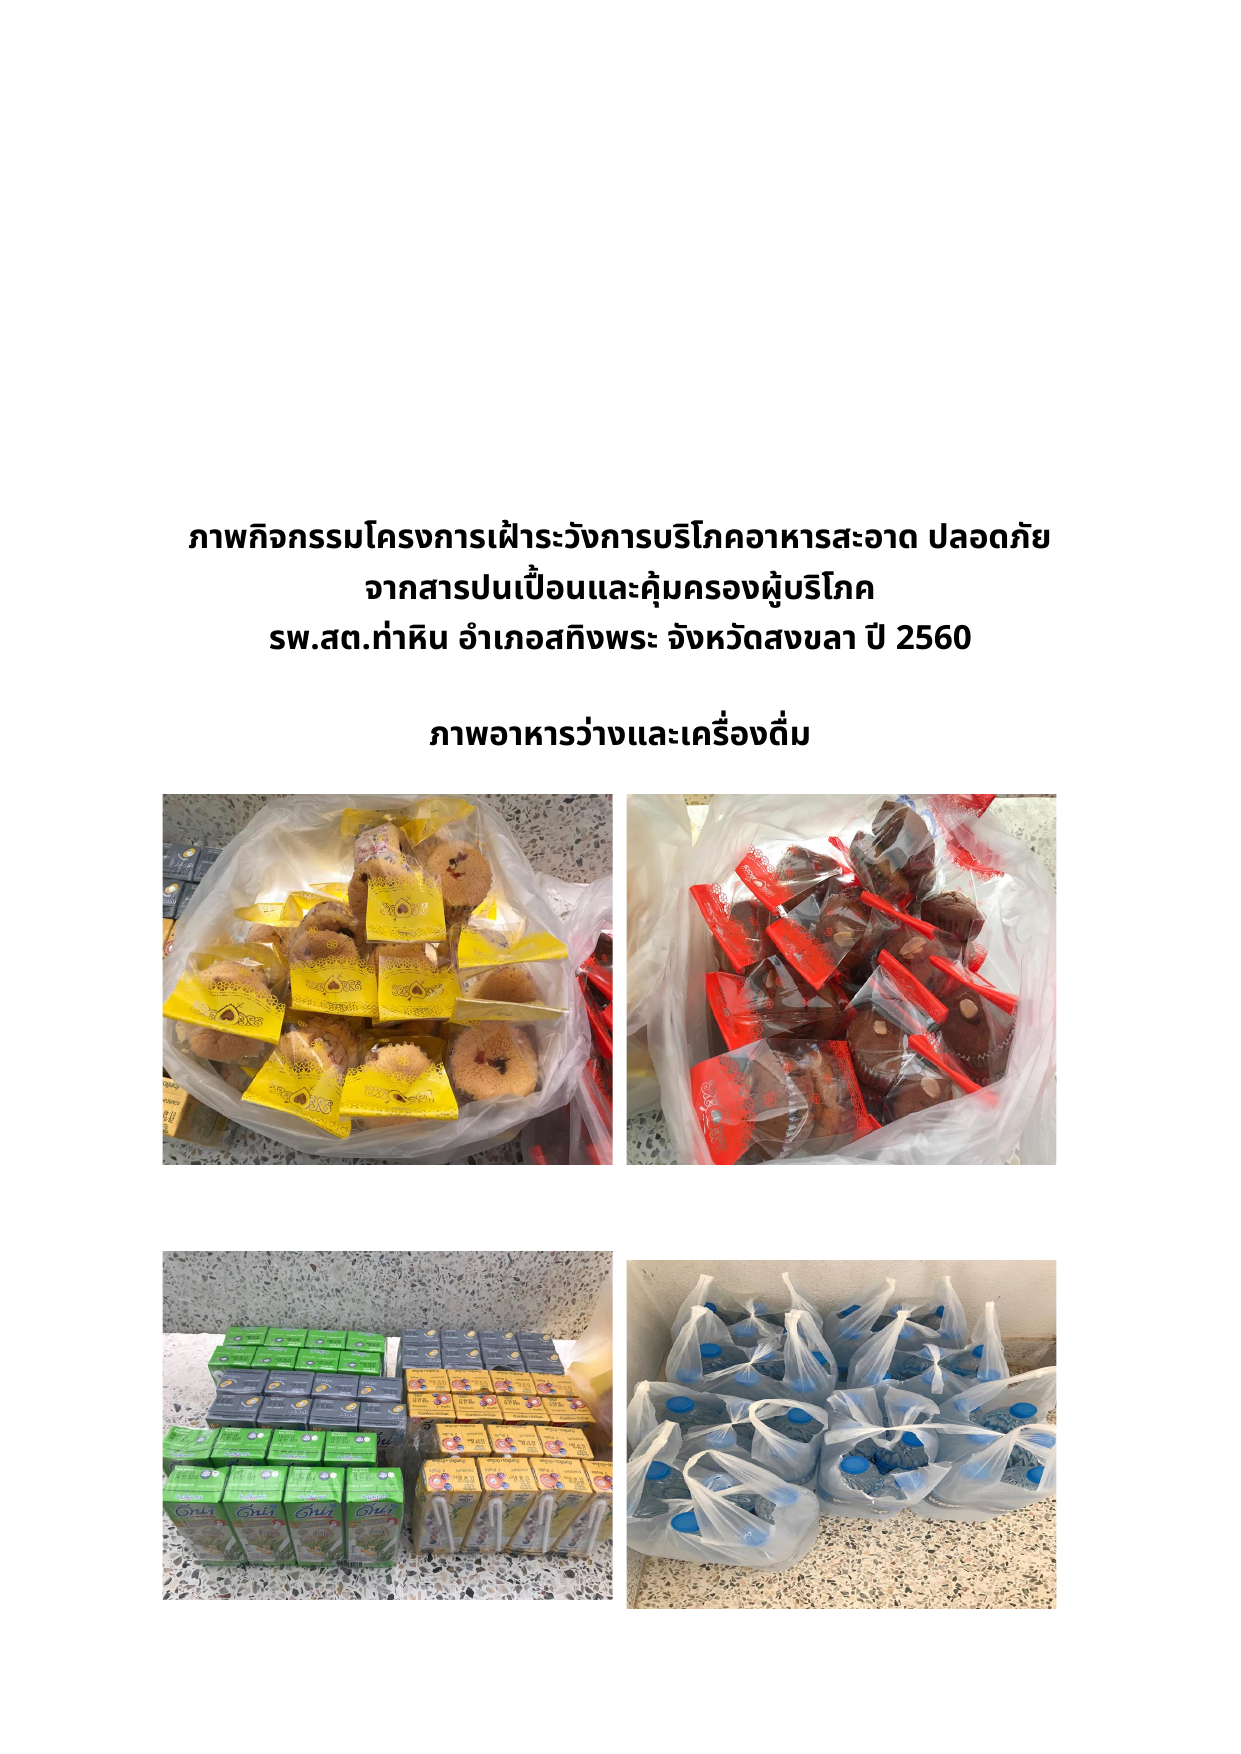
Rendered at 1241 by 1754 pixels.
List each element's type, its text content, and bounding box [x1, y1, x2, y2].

picture [162, 794, 613, 1165]
text ภาพอาหารว่างและเครื่องดื่ม [150, 710, 1090, 761]
text จากสารปนเปื้อนและคุ้มครองผู้บริโภค [150, 564, 1090, 614]
text ภาพกิจกรรมโครงการเฝ้าระวังการบริโภคอาหารสะอาด ปลอดภัย [150, 513, 1090, 564]
picture [626, 794, 1057, 1165]
picture [162, 1251, 613, 1600]
text รพ.สต.ท่าหิน อำเภอสทิงพระ จังหวัดสงขลา ปี 2560 [150, 614, 1090, 665]
picture [626, 1260, 1057, 1609]
